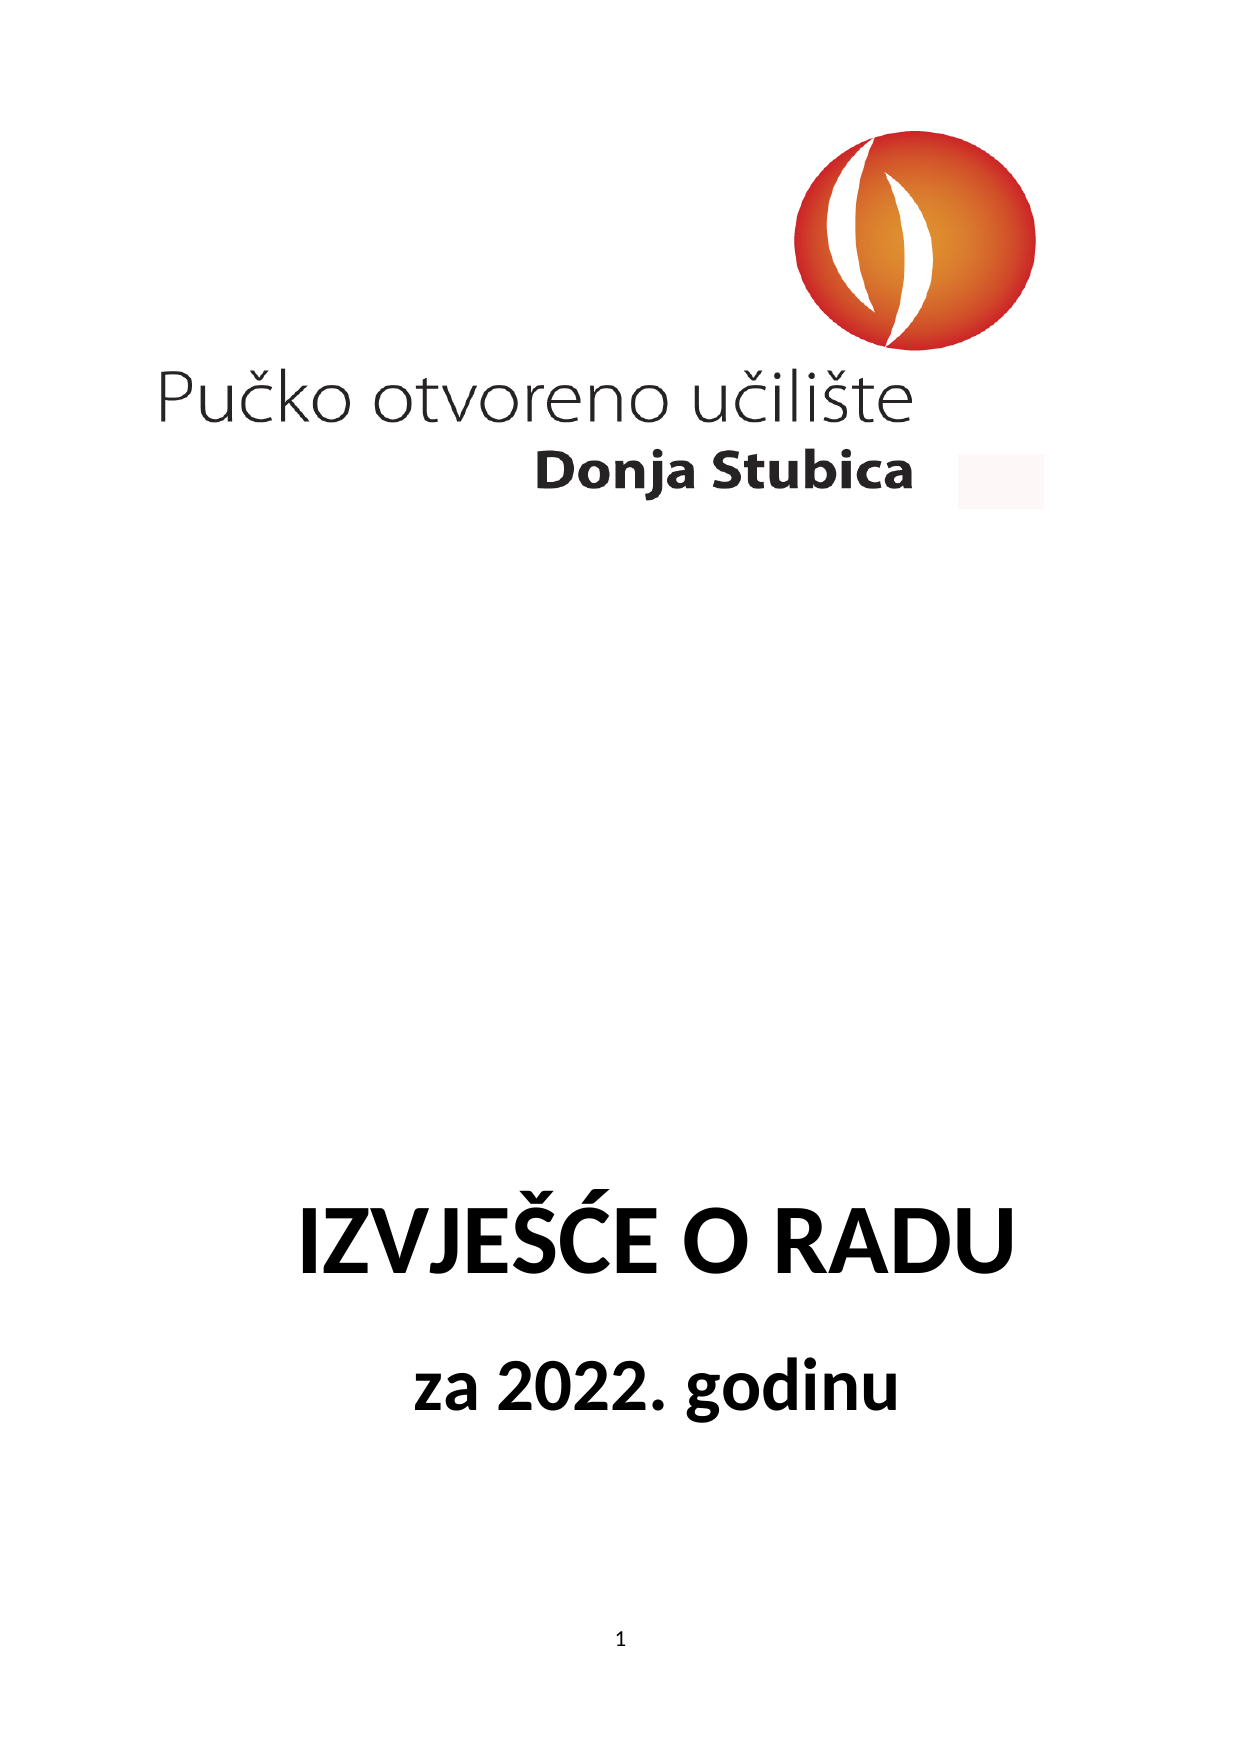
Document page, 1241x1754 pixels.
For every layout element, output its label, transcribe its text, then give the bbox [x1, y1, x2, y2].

text IZVJEŠĆE O RADU [148, 1177, 1093, 1299]
text za 2022. godinu [148, 1338, 1093, 1429]
picture [147, 116, 1045, 507]
